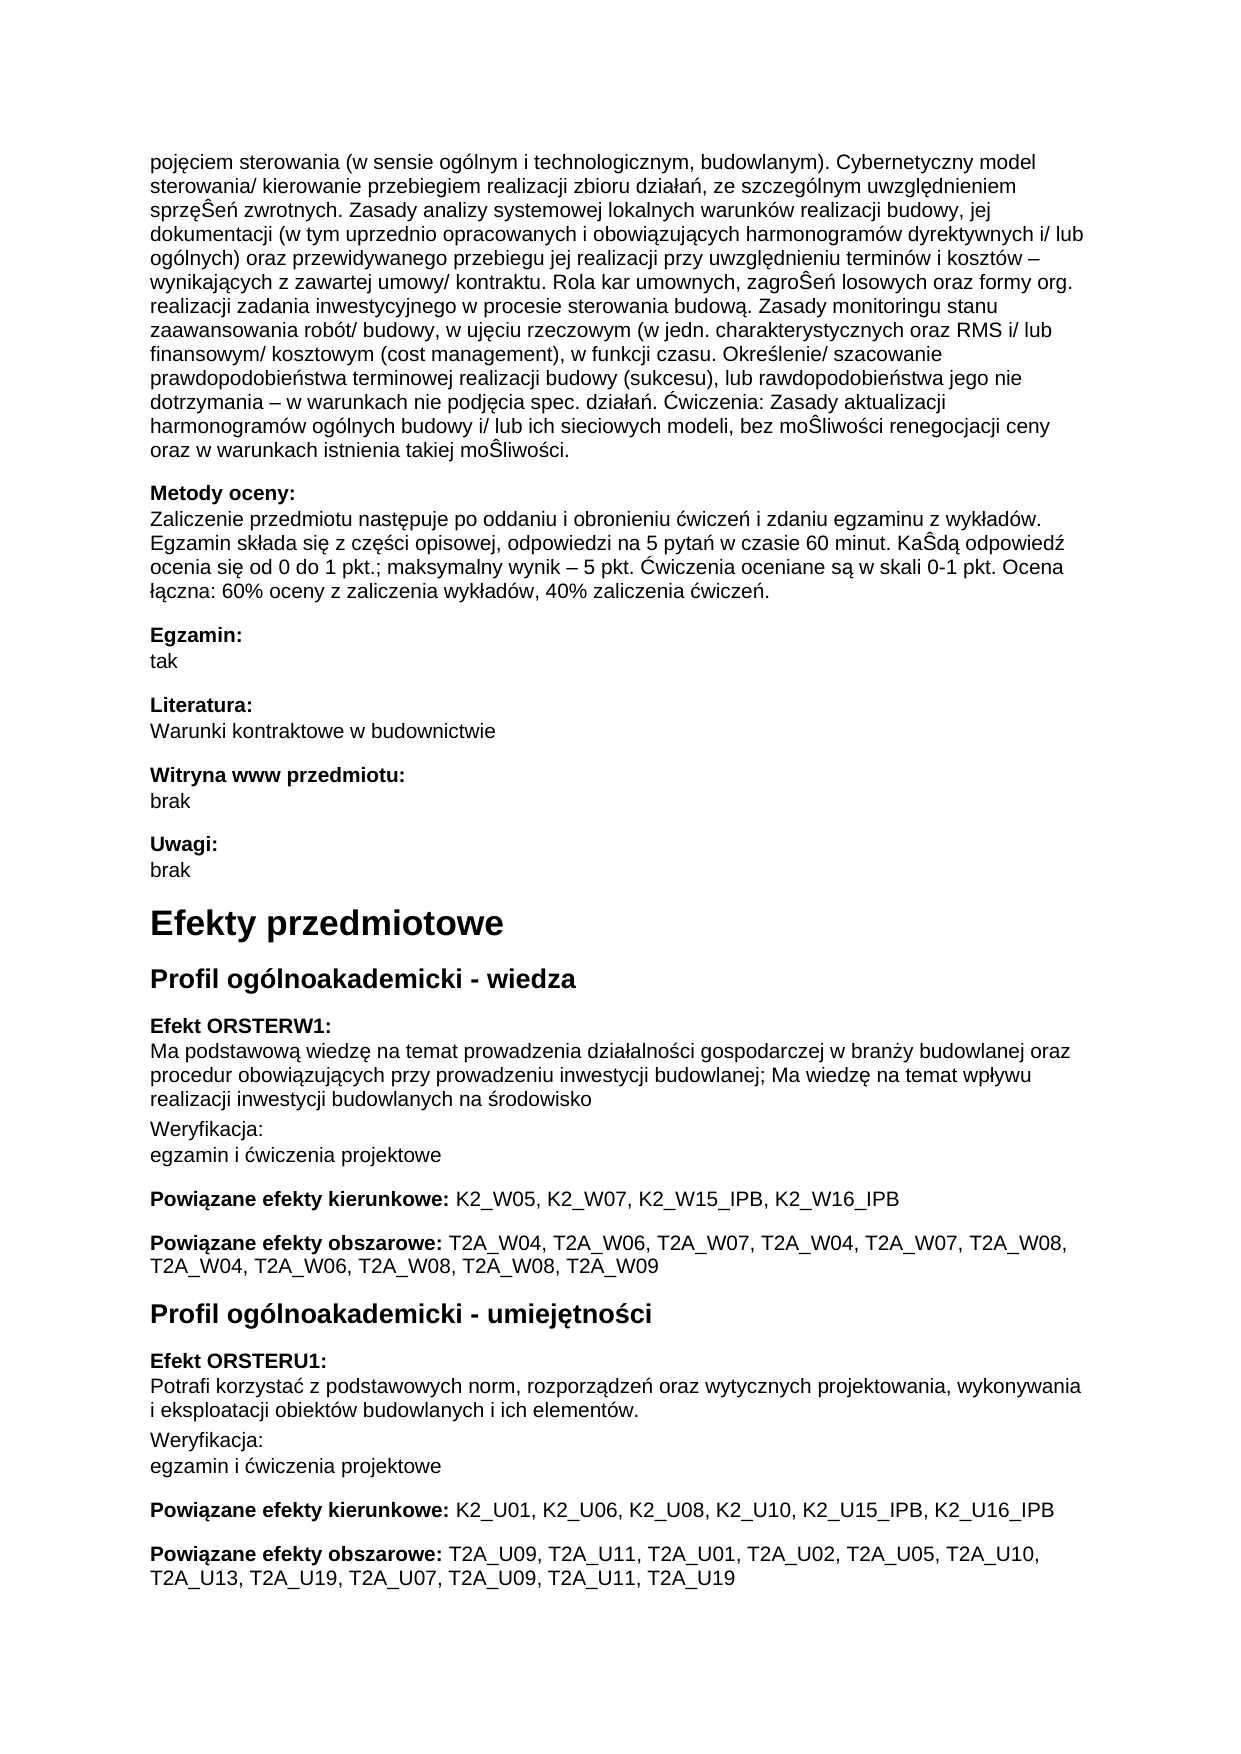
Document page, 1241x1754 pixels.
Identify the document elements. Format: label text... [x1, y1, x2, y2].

text Efekt ORSTERU1: [150, 1349, 1090, 1373]
text egzamin i ćwiczenia projektowe [150, 1454, 1090, 1478]
subtitle Efekty przedmiotowe [150, 902, 1090, 943]
text Uwagi: [150, 832, 1090, 856]
text Weryfikacja: [150, 1117, 1090, 1141]
text Powiązane efekty kierunkowe: K2_W05, K2_W07, K2_W15_IPB, K2_W16_IPB [150, 1187, 1090, 1211]
text Metody oceny: [150, 481, 1090, 505]
text egzamin i ćwiczenia projektowe [150, 1143, 1090, 1167]
subtitle Profil ogólnoakademicki - wiedza [150, 963, 1090, 994]
text brak [150, 858, 1090, 882]
text Potrafi korzystać z podstawowych norm, rozporządzeń oraz wytycznych projektowania, wykonywania i eksploatacji obiektów budowlanych i ich elementów. [150, 1374, 1090, 1422]
text Zaliczenie przedmiotu następuje po oddaniu i obronieniu ćwiczeń i zdaniu egzaminu z wykładów. Egzamin składa się z części opisowej, odpowiedzi na 5 pytań w czasie 60 minut. KaŜdą odpowiedź ocenia się od 0 do 1 pkt.; maksymalny wynik – 5 pkt. Ćwiczenia oceniane są w skali 0-1 pkt. Ocena łączna: 60% oceny z zaliczenia wykładów, 40% zaliczenia ćwiczeń. [150, 507, 1090, 603]
text Ma podstawową wiedzę na temat prowadzenia działalności gospodarczej w branży budowlanej oraz procedur obowiązujących przy prowadzeniu inwestycji budowlanej; Ma wiedzę na temat wpływu realizacji inwestycji budowlanych na środowisko [150, 1039, 1090, 1111]
subtitle Profil ogólnoakademicki - umiejętności [150, 1298, 1090, 1329]
text tak [150, 649, 1090, 673]
text Powiązane efekty kierunkowe: K2_U01, K2_U06, K2_U08, K2_U10, K2_U15_IPB, K2_U16_IPB [150, 1498, 1090, 1522]
text Egzamin: [150, 623, 1090, 647]
text brak [150, 788, 1090, 812]
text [150, 150, 1090, 461]
text Witryna www przedmiotu: [150, 762, 1090, 786]
text Powiązane efekty obszarowe: T2A_U09, T2A_U11, T2A_U01, T2A_U02, T2A_U05, T2A_U10, T2A_U13, T2A_U19, T2A_U07, T2A_U09, T2A_U11, T2A_U19 [150, 1542, 1090, 1590]
text Weryfikacja: [150, 1428, 1090, 1452]
text Literatura: [150, 693, 1090, 717]
text Warunki kontraktowe w budownictwie [150, 719, 1090, 743]
text Efekt ORSTERW1: [150, 1014, 1090, 1038]
text Powiązane efekty obszarowe: T2A_W04, T2A_W06, T2A_W07, T2A_W04, T2A_W07, T2A_W08, T2A_W04, T2A_W06, T2A_W08, T2A_W08, T2A_W09 [150, 1230, 1090, 1278]
